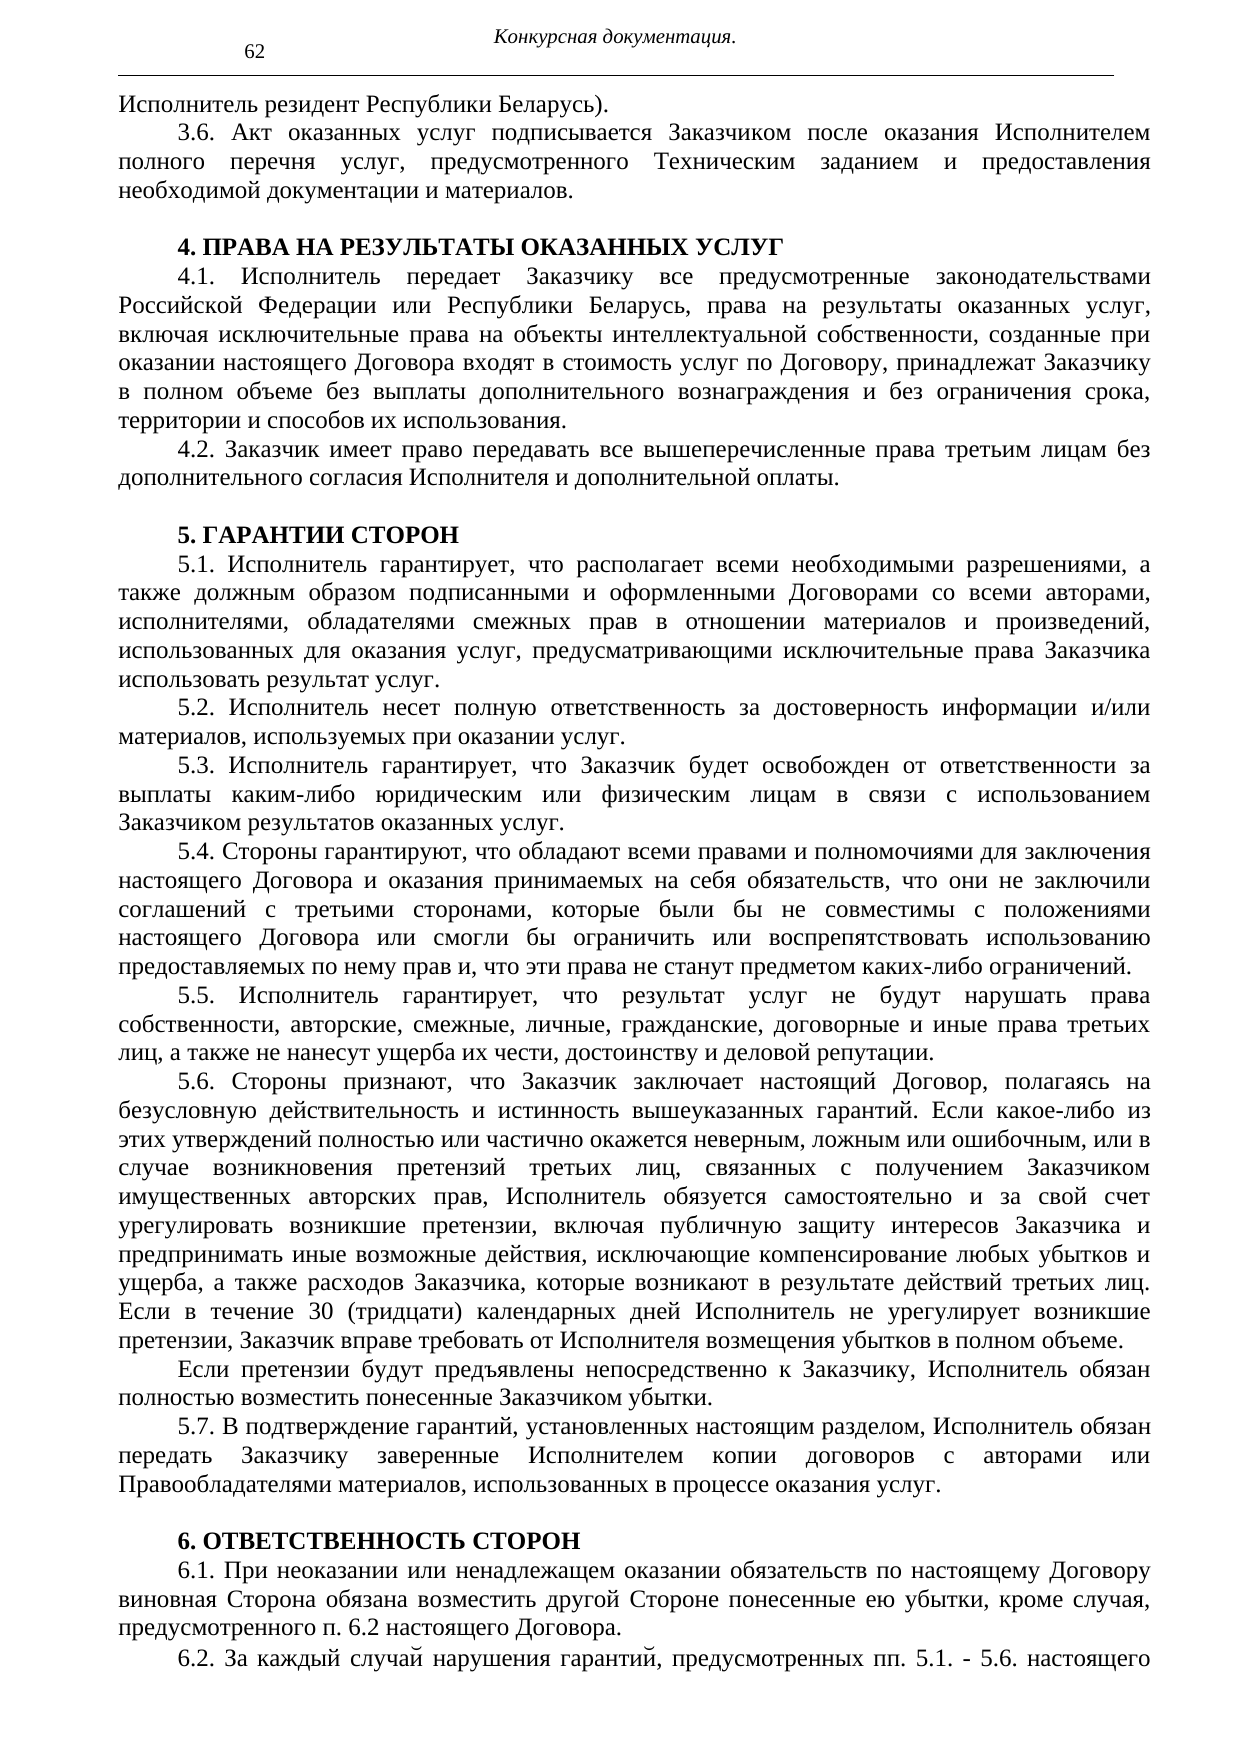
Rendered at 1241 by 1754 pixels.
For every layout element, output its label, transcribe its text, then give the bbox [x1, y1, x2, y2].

text 5.1. Исполнитель гарантирует, что располагает всеми необходимыми разрешениями, а также должным образом подписанными и оформленными Договорами со всеми авторами, исполнителями, обладателями смежных прав в отношении материалов и произведений, использованных для оказания услуг, предусматривающими исключительные права Заказчика использовать результат услуг. [118, 549, 1152, 692]
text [118, 89, 1152, 117]
text 4. ПРАВА НА РЕЗУЛЬТАТЫ ОКАЗАННЫХ УСЛУГ [118, 232, 1152, 261]
text 4.2. Заказчик имеет право передавать все вышеперечисленные права третьим лицам без дополнительного согласия Исполнителя и дополнительной оплаты. [118, 434, 1152, 491]
text 5.2. Исполнитель несет полную ответственность за достоверность информации и/или материалов, используемых при оказании услуг. [118, 692, 1152, 750]
text 4.1. Исполнитель передает Заказчику все предусмотренные законодательствами Российской Федерации или Республики Беларусь, права на результаты оказанных услуг, включая исключительные права на объекты интеллектуальной собственности, созданные при оказании настоящего Договора входят в стоимость услуг по Договору, принадлежат Заказчику в полном объеме без выплаты дополнительного вознаграждения и без ограничения срока, территории и способов их использования. [118, 261, 1152, 434]
text 5.7. В подтверждение гарантий, установленных настоящим разделом, Исполнитель обязан передать Заказчику заверенные Исполнителем копии договоров с авторами или Правообладателями материалов, использованных в процессе оказания услуг. [118, 1411, 1152, 1497]
text 5.3. Исполнитель гарантирует, что Заказчик будет освобожден от ответственности за выплаты каким-либо юридическим или физическим лицам в связи с использованием Заказчиком результатов оказанных услуг. [118, 750, 1152, 836]
text 5. ГАРАНТИИ СТОРОН [118, 520, 1152, 549]
text 5.6. Стороны признают, что Заказчик заключает настоящий Договор, полагаясь на безусловную действительность и истинность вышеуказанных гарантий. Если какое-либо из этих утверждений полностью или частично окажется неверным, ложным или ошибочным, или в случае возникновения претензий третьих лиц, связанных с получением Заказчиком имущественных авторских прав, Исполнитель обязуется самостоятельно и за свой счет урегулировать возникшие претензии, включая публичную защиту интересов Заказчика и предпринимать иные возможные действия, исключающие компенсирование любых убытков и ущерба, а также расходов Заказчика, которые возникают в результате действий третьих лиц. Если в течение 30 (тридцати) календарных дней Исполнитель не урегулирует возникшие претензии, Заказчик вправе требовать от Исполнителя возмещения убытков в полном объеме. [118, 1066, 1152, 1354]
text Если претензии будут предъявлены непосредственно к Заказчику, Исполнитель обязан полностью возместить понесенные Заказчиком убытки. [118, 1354, 1152, 1411]
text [118, 1641, 1152, 1671]
text 5.4. Стороны гарантируют, что обладают всеми правами и полномочиями для заключения настоящего Договора и оказания принимаемых на себя обязательств, что они не заключили соглашений с третьими сторонами, которые были бы не совместимы с положениями настоящего Договора или смогли бы ограничить или воспрепятствовать использованию предоставляемых по нему прав и, что эти права не станут предметом каких-либо ограничений. [118, 836, 1152, 980]
text 6. ОТВЕТСТВЕННОСТЬ СТОРОН [118, 1526, 1152, 1555]
text 5.5. Исполнитель гарантирует, что результат услуг не будут нарушать права собственности, авторские, смежные, личные, гражданские, договорные и иные права третьих лиц, а также не нанесут ущерба их чести, достоинству и деловой репутации. [118, 980, 1152, 1066]
text 3.6. Акт оказанных услуг подписывается Заказчиком после оказания Исполнителем полного перечня услуг, предусмотренного Техническим заданием и предоставления необходимой документации и материалов. [118, 117, 1152, 204]
text 6.1. При неоказании или ненадлежащем оказании обязательств по настоящему Договору виновная Сторона обязана возместить другой Стороне понесенные ею убытки, кроме случая, предусмотренного п. 6.2 настоящего Договора. [118, 1555, 1152, 1641]
